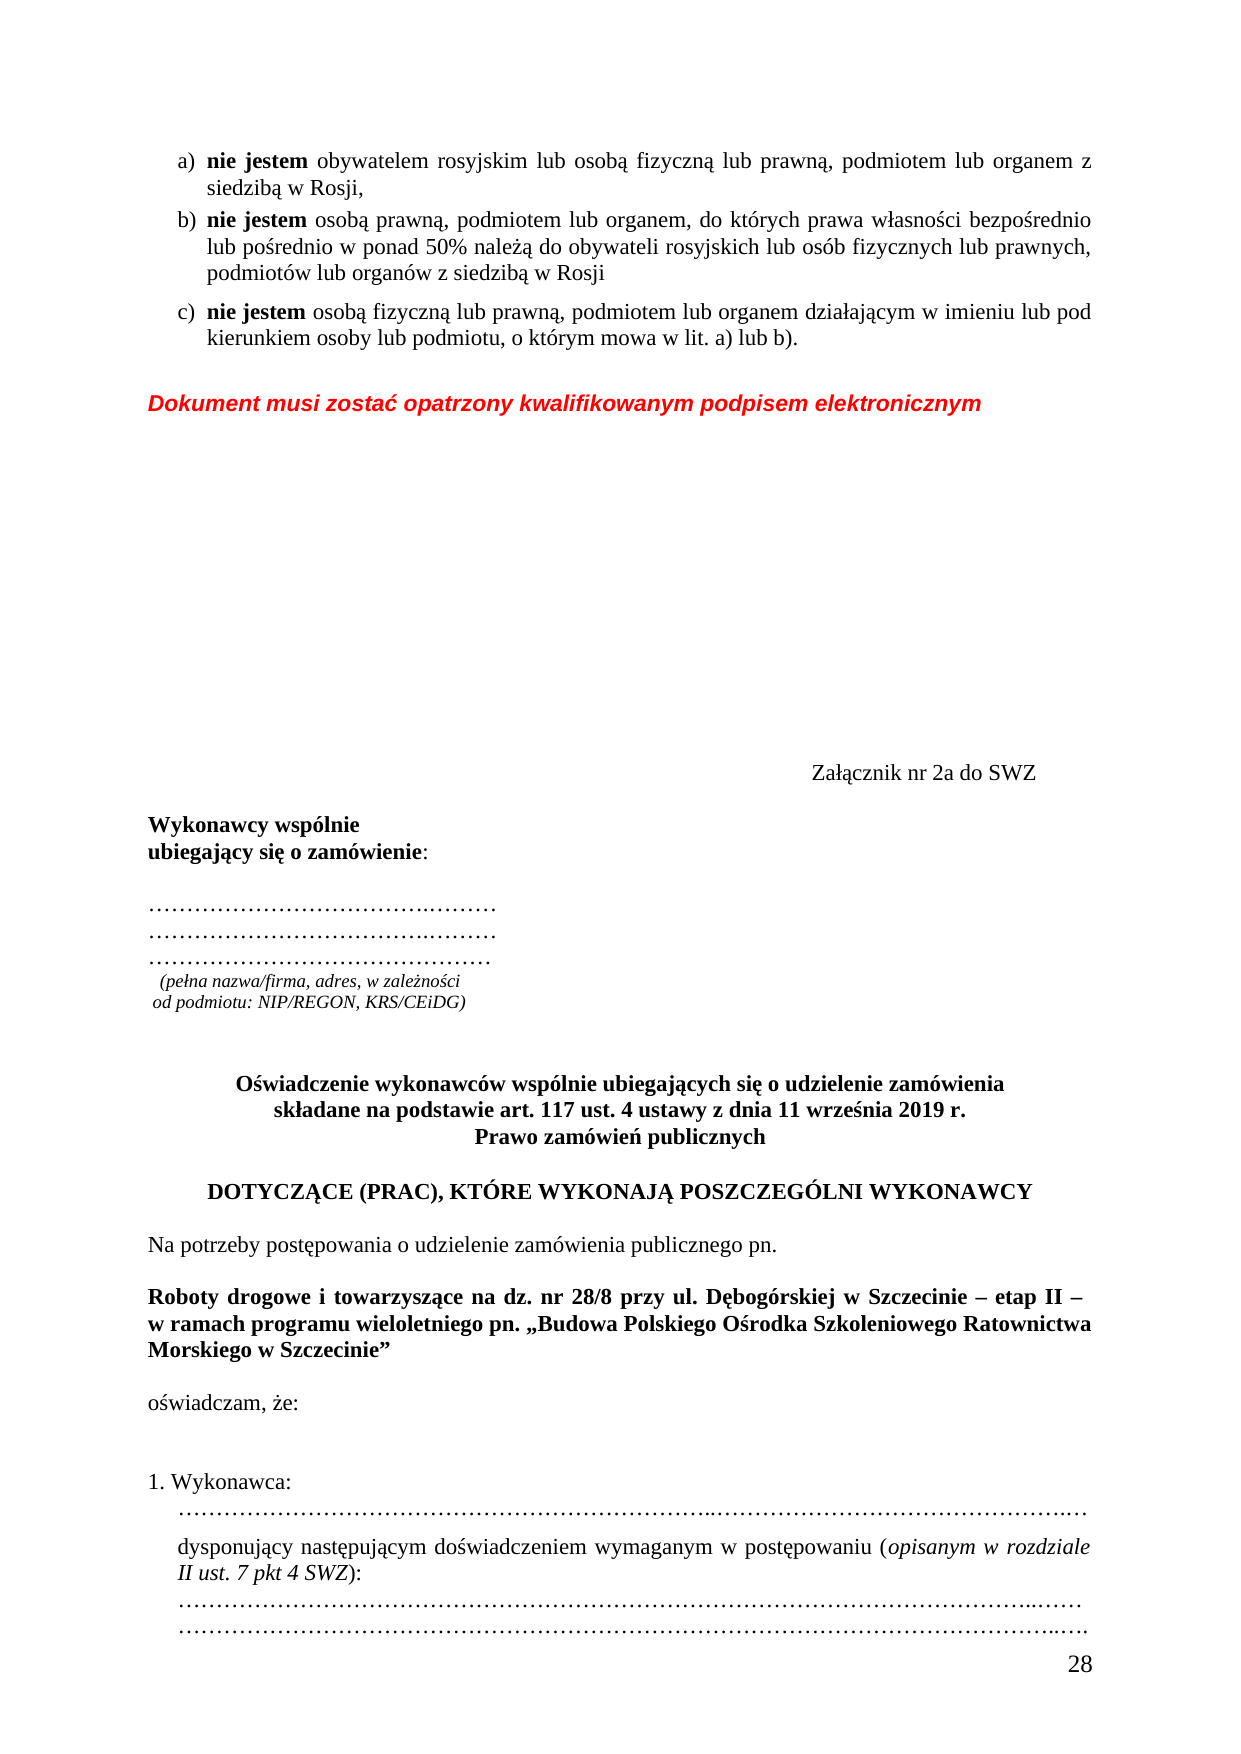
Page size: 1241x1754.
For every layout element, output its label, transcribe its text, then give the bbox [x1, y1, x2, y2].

text Na potrzeby postępowania o udzielenie zamówienia publicznego pn. [148, 1231, 1093, 1257]
text dysponujący następującym doświadczeniem wymaganym w postępowaniu (opisanym w rozdziale II ust. 7 pkt 4 SWZ): [177, 1533, 1093, 1586]
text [177, 1586, 1093, 1612]
text ……………………………….……… [148, 890, 502, 917]
text Oświadczenie wykonawców wspólnie ubiegających się o udzielenie zamówienia [148, 1070, 1093, 1096]
text Roboty drogowe i towarzyszące na dz. nr 28/8 przy ul. Dębogórskiej w Szczecinie – etap II – w ramach programu wieloletniego pn. „Budowa Polskiego Ośrodka Szkoleniowego Ratownictwa Morskiego w Szczecinie” [148, 1283, 1093, 1362]
text (pełna nazwa/firma, adres, w zależności [148, 969, 472, 991]
text ……………………………….……… [148, 917, 502, 943]
text oświadczam, że: [148, 1389, 1093, 1415]
text Załącznik nr 2a do SWZ [738, 759, 1093, 785]
text Dokument musi zostać opatrzony kwalifikowanym podpisem elektronicznym [148, 390, 1093, 416]
text Prawo zamówień publicznych [148, 1123, 1093, 1149]
list nie jestem osobą prawną, podmiotem lub organem, do których prawa własności bezpośrednio lub pośrednio w ponad 50% należą do obywateli rosyjskich lub osób fizycznych lub prawnych, podmiotów lub organów z siedzibą w Rosji [177, 207, 1093, 286]
text Wykonawcy wspólnie [148, 811, 1093, 838]
text ……………………………………………………………..……………………………………….… [177, 1494, 1093, 1521]
text 1. Wykonawca: [148, 1468, 1093, 1494]
list nie jestem obywatelem rosyjskim lub osobą fizyczną lub prawną, podmiotem lub organem z siedzibą w Rosji, [177, 148, 1093, 200]
text od podmiotu: NIP/REGON, KRS/CEiDG) [148, 991, 472, 1013]
list nie jestem osobą fizyczną lub prawną, podmiotem lub organem działającym w imieniu lub pod kierunkiem osoby lub podmiotu, o którym mowa w lit. a) lub b). [177, 298, 1093, 351]
text ……………………………………… [148, 943, 502, 969]
text ubiegający się o zamówienie: [148, 838, 1093, 864]
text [177, 1612, 1093, 1638]
text DOTYCZĄCE (PRAC), KTÓRE WYKONAJĄ POSZCZEGÓLNI WYKONAWCY [148, 1178, 1093, 1204]
text składane na podstawie art. 117 ust. 4 ustawy z dnia 11 września 2019 r. [148, 1096, 1093, 1123]
